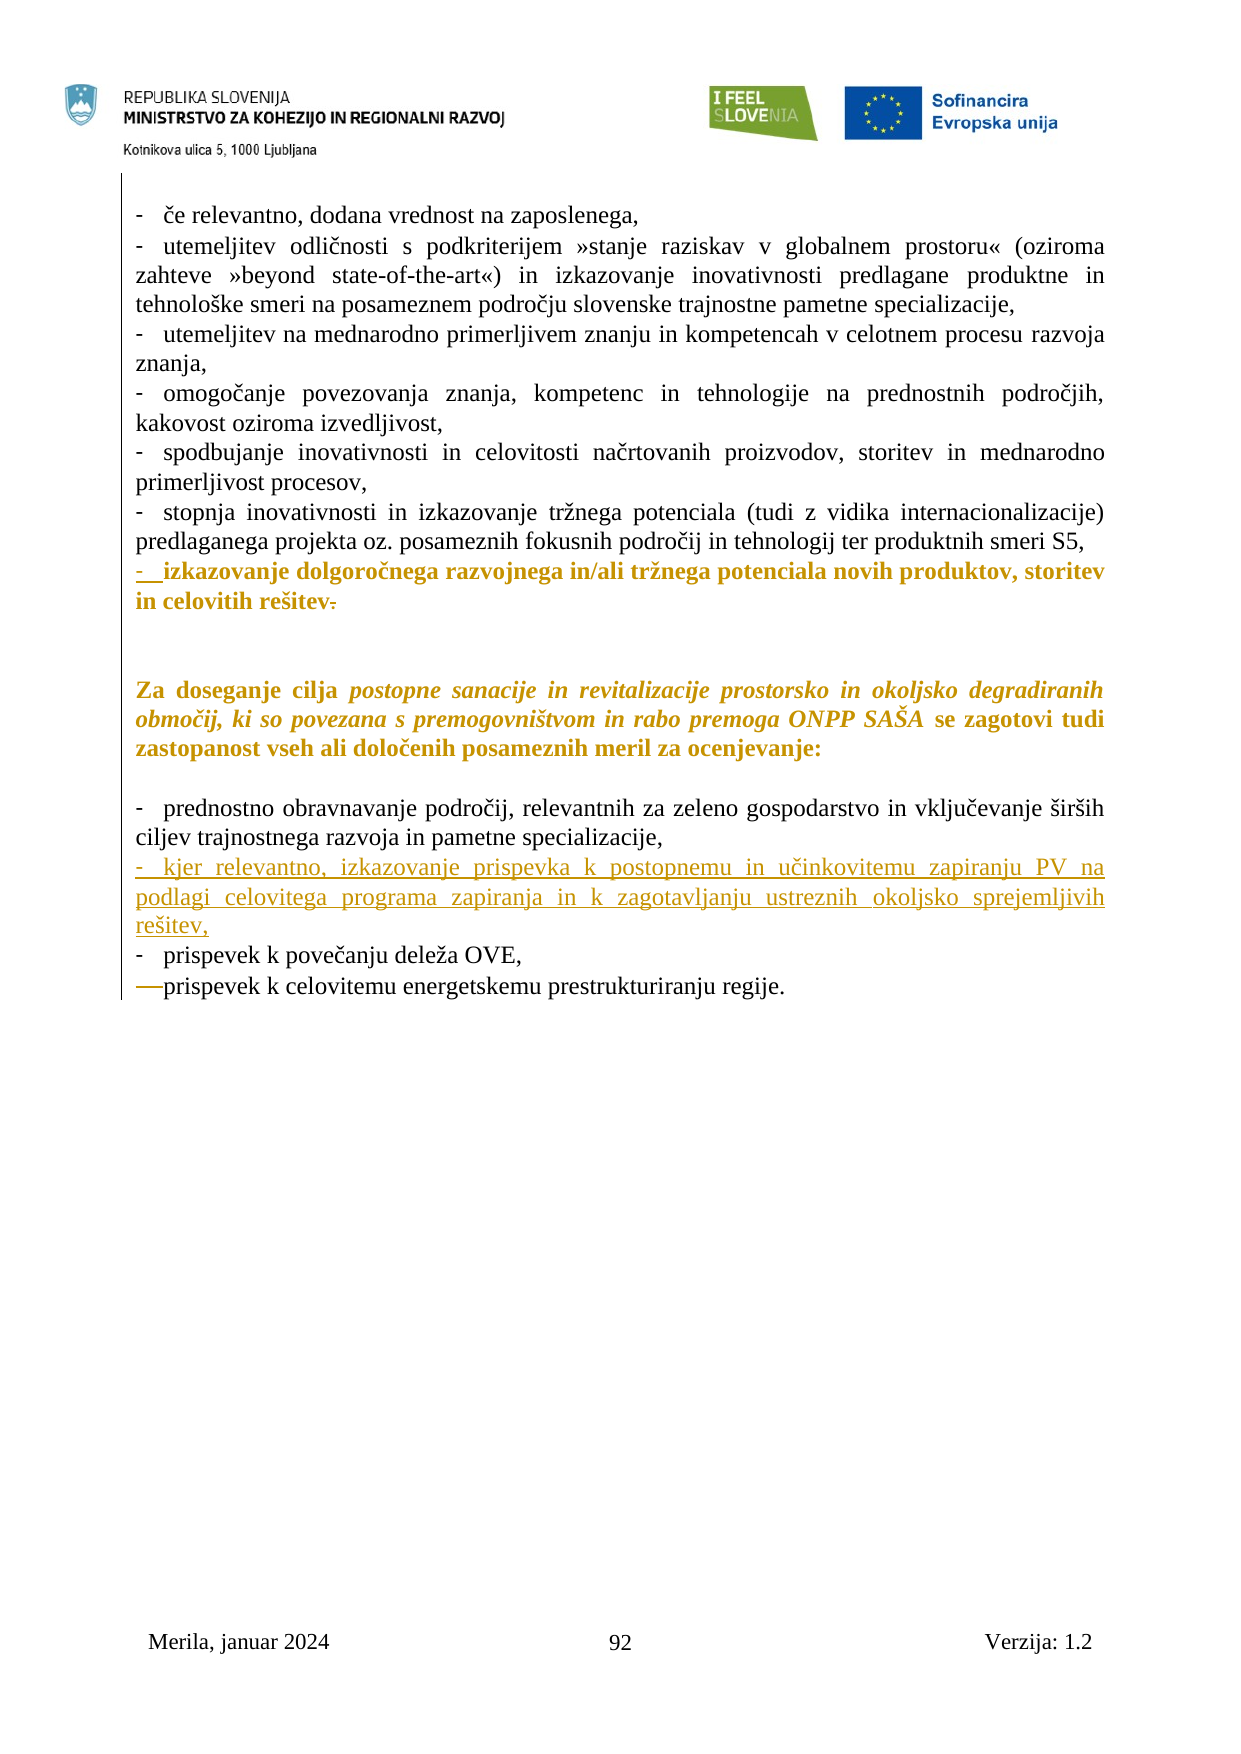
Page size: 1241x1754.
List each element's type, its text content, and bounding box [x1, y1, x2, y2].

list spodbujanje inovativnosti in celovitosti načrtovanih proizvodov, storitev in mednarodno primerljivost procesov, [135, 436, 1105, 496]
list izkazovanje dolgoročnega razvojnega in/ali tržnega potenciala novih produktov, storitev in celovitih rešitev [135, 555, 1105, 616]
list če relevantno, dodana vrednost na zaposlenega, [135, 199, 1105, 230]
text Za doseganje cilja postopne sanacije in revitalizacije prostorsko in okoljsko degradiranih območij, ki so povezana s premogovništvom in rabo premoga ONPP SAŠA se zagotovi tudi zastopanost vseh ali določenih posameznih meril za ocenjevanje: [135, 675, 1105, 761]
picture [64, 84, 1058, 158]
list utemeljitev na mednarodno primerljivem znanju in kompetencah v celotnem procesu razvoja znanja, [135, 318, 1105, 377]
list prispevek k povečanju deleža OVE, [135, 939, 1105, 970]
list prispevek k celovitemu energetskemu prestrukturiranju regije. [135, 970, 1105, 1000]
list utemeljitev odličnosti s podkriterijem »stanje raziskav v globalnem prostoru« (oziroma zahteve »beyond state-of-the-art«) in izkazovanje inovativnosti predlagane produktne in tehnološke smeri na posameznem področju slovenske trajnostne pametne specializacije, [135, 230, 1105, 318]
list stopnja inovativnosti in izkazovanje tržnega potenciala (tudi z vidika internacionalizacije) predlaganega projekta oz. posameznih fokusnih področij in tehnologij ter produktnih smeri S5, [135, 496, 1105, 555]
list omogočanje povezovanja znanja, kompetenc in tehnologije na prednostnih področjih, kakovost oziroma izvedljivost, [135, 377, 1105, 436]
list prednostno obravnavanje področij, relevantnih za zeleno gospodarstvo in vključevanje širših ciljev trajnostnega razvoja in pametne specializacije, [135, 792, 1105, 851]
